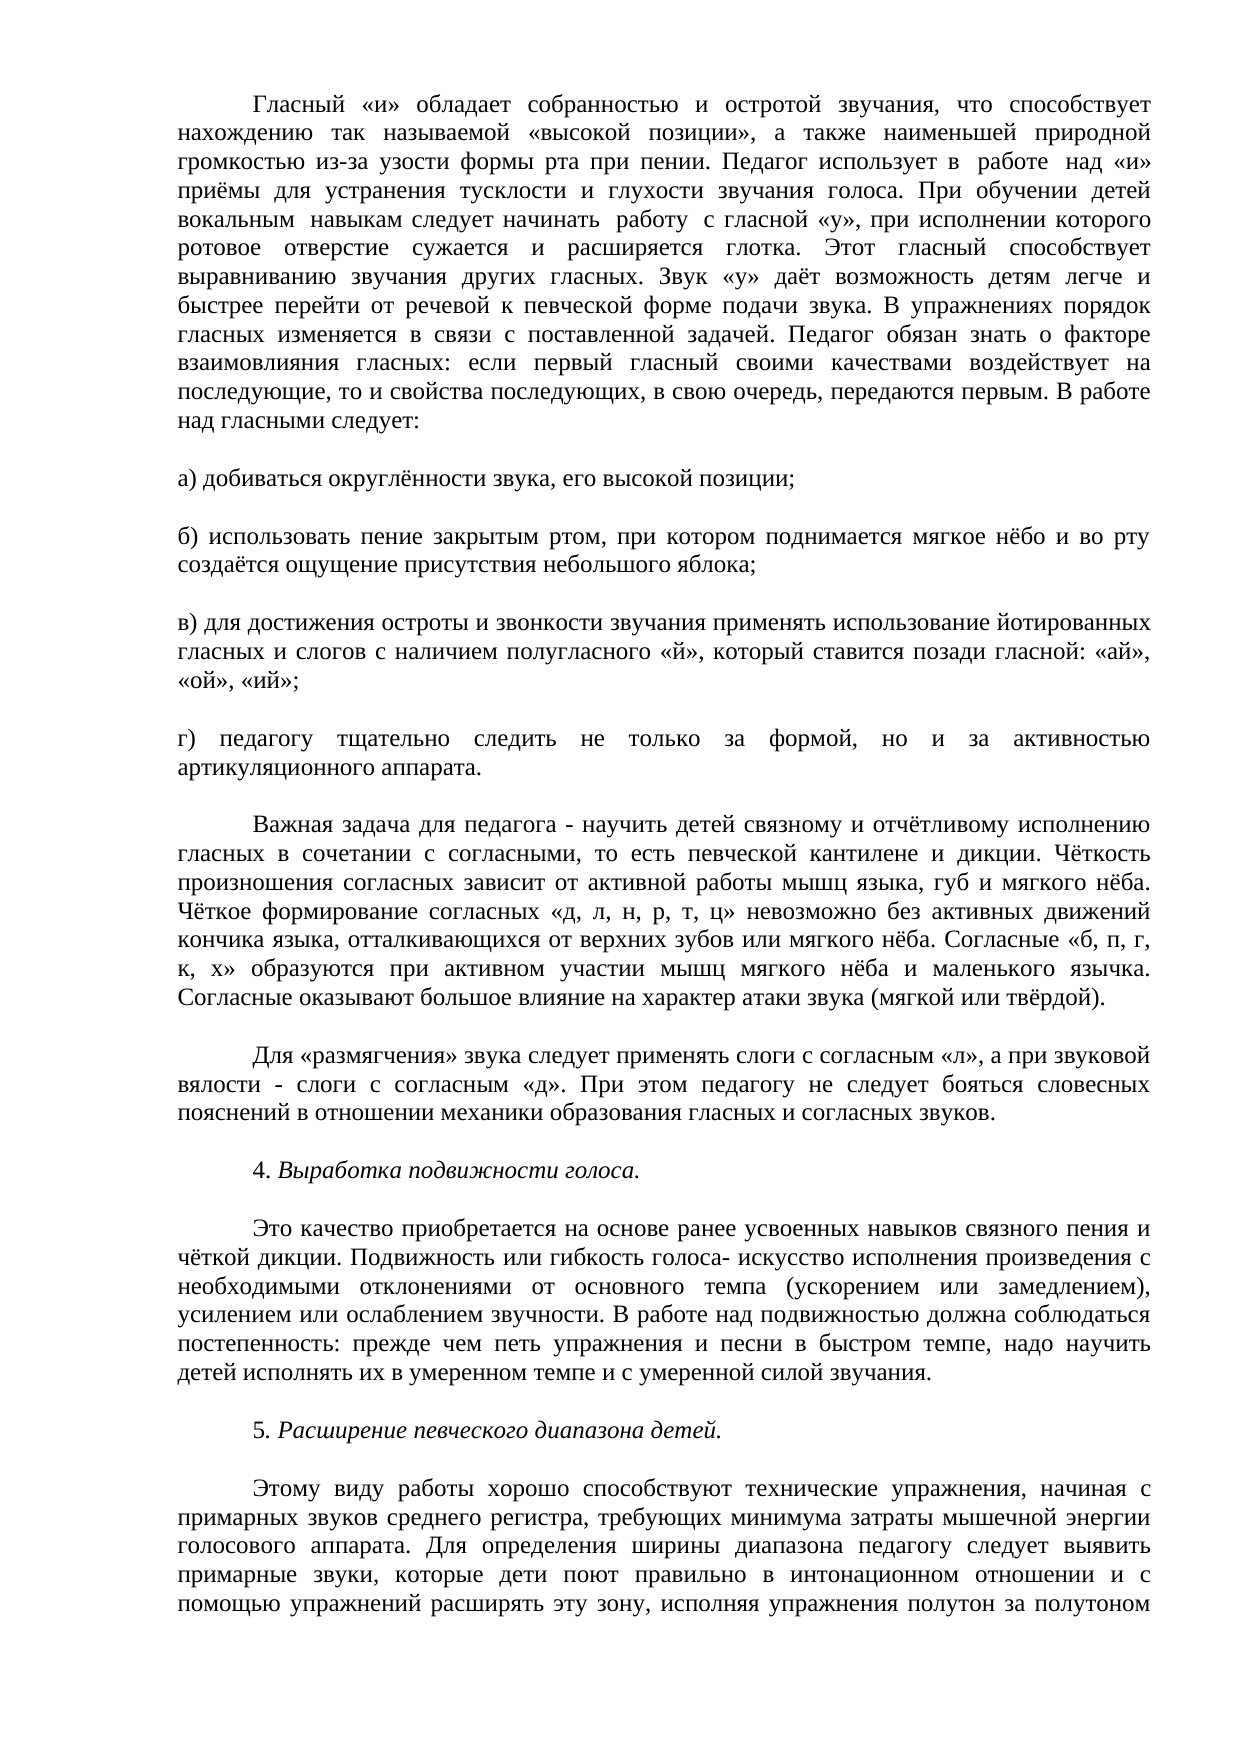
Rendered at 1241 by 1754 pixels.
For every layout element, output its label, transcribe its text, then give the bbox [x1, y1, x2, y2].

text 5. Расширение певческого диапазона детей. [177, 1415, 1152, 1444]
text г) педагогу тщательно следить не только за формой, но и за активностью артикуляционного аппарата. [177, 723, 1152, 780]
text б) использовать пение закрытым ртом, при котором поднимается мягкое нёбо и во рту создаётся ощущение присутствия небольшого яблока; [177, 521, 1152, 578]
text Важная задача для педагога - научить детей связному и отчётливому исполнению гласных в сочетании с согласными, то есть певческой кантилене и дикции. Чёткость произношения согласных зависит от активной работы мышц языка, губ и мягкого нёба. Чёткое формирование согласных «д, л, н, р, т, ц» невозможно без активных движений кончика языка, отталкивающихся от верхних зубов или мягкого нёба. Согласные «б, п, г, к, х» образуются при активном участии мышц мягкого нёба и маленького язычка. Согласные оказывают большое влияние на характер атаки звука (мягкой или твёрдой). [177, 809, 1152, 1011]
text в) для достижения остроты и звонкости звучания применять использование йотированных гласных и слогов с наличием полугласного «й», который ставится позади гласной: «ай», «ой», «ий»; [177, 607, 1152, 694]
text 4. Выработка подвижности голоса. [177, 1155, 1152, 1184]
text а) добиваться округлённости звука, его высокой позиции; [177, 463, 1152, 492]
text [177, 1473, 1152, 1617]
text Гласный «и» обладает собранностью и остротой звучания, что способствует нахождению так называемой «высокой позиции», а также наименьшей природной громкостью из-за узости формы рта при пении. Педагог использует в работе над «и» приёмы для устранения тусклости и глухости звучания голоса. При обучении детей вокальным навыкам следует начинать работу с гласной «у», при исполнении которого ротовое отверстие сужается и расширяется глотка. Этот гласный способствует выравниванию звучания других гласных. Звук «у» даёт возможность детям легче и быстрее перейти от речевой к певческой форме подачи звука. В упражнениях порядок гласных изменяется в связи с поставленной задачей. Педагог обязан знать о факторе взаимовлияния гласных: если первый гласный своими качествами воздействует на последующие, то и свойства последующих, в свою очередь, передаются первым. В работе над гласными следует: [177, 89, 1152, 434]
text Для «размягчения» звука следует применять слоги с согласным «л», а при звуковой вялости - слоги с согласным «д». При этом педагогу не следует бояться словесных пояснений в отношении механики образования гласных и согласных звуков. [177, 1040, 1152, 1126]
text Это качество приобретается на основе ранее усвоенных навыков связного пения и чёткой дикции. Подвижность или гибкость голоса- искусство исполнения произведения с необходимыми отклонениями от основного темпа (ускорением или замедлением), усилением или ослаблением звучности. В работе над подвижностью должна соблюдаться постепенность: прежде чем петь упражнения и песни в быстром темпе, надо научить детей исполнять их в умеренном темпе и с умеренной силой звучания. [177, 1213, 1152, 1386]
